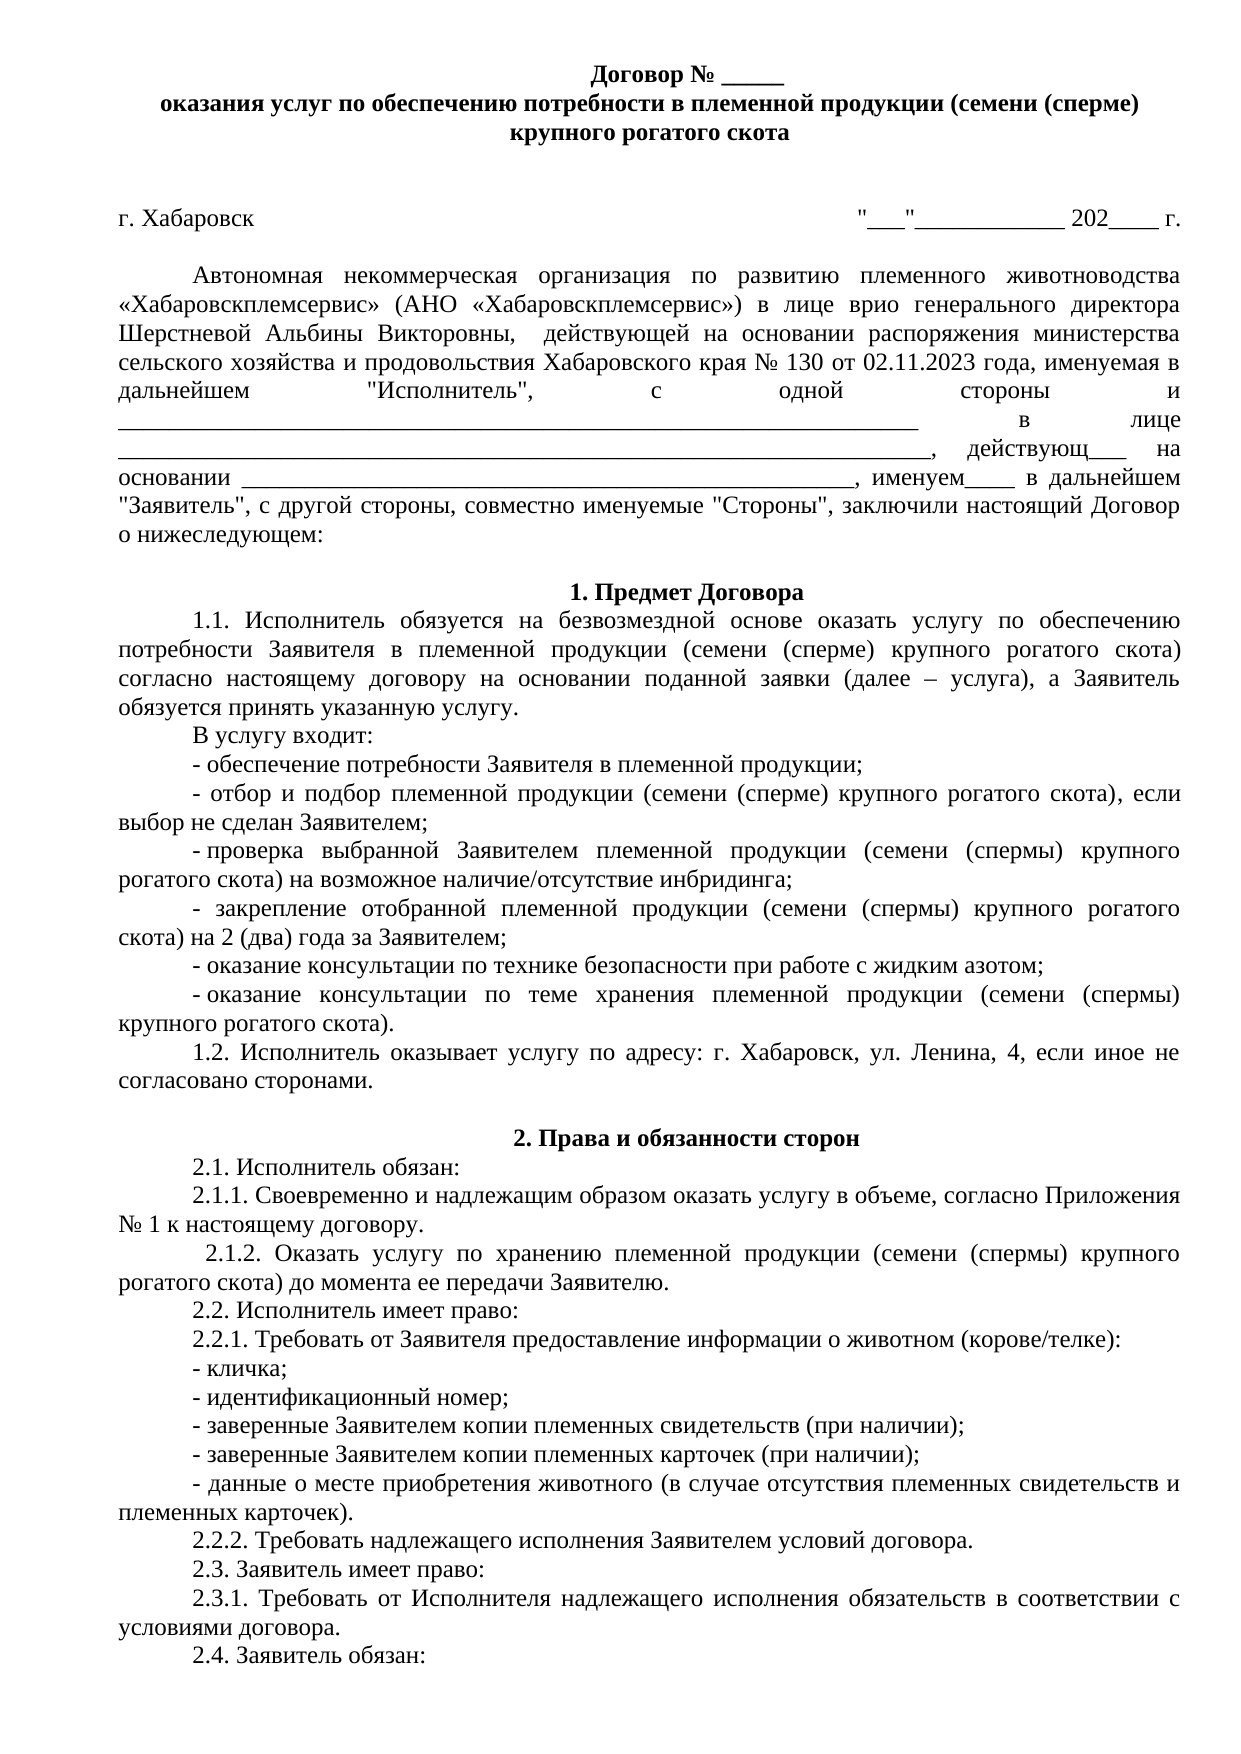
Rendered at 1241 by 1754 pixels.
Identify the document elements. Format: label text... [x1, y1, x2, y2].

subtitle 1.2. Исполнитель оказывает услугу по адресу: г. Хабаровск, ул. Ленина, 4, если иное не согласовано сторонами. [118, 1037, 1181, 1094]
text 2.3. Заявитель имеет право: [118, 1554, 1181, 1583]
subtitle - заверенные Заявителем копии племенных свидетельств (при наличии); [118, 1410, 1181, 1439]
subtitle 2.3.1. Требовать от Исполнителя надлежащего исполнения обязательств в соответствии с условиями договора. [118, 1583, 1181, 1640]
subtitle - кличка; [118, 1353, 1181, 1382]
text - закрепление отобранной племенной продукции (семени (спермы) крупного рогатого скота) на 2 (два) года за Заявителем; [118, 893, 1181, 950]
text 2.2.1. Требовать от Заявителя предоставление информации о животном (корове/телке): [118, 1324, 1181, 1353]
text 2.2.2. Требовать надлежащего исполнения Заявителем условий договора. [118, 1525, 1181, 1554]
text - отбор и подбор племенной продукции (семени (сперме) крупного рогатого скота), если выбор не сделан Заявителем; [118, 778, 1181, 835]
table_header г. Хабаровск [118, 174, 649, 232]
text - данные о месте приобретения животного (в случае отсутствия племенных свидетельств и племенных карточек). [118, 1468, 1181, 1525]
text - оказание консультации по теме хранения племенной продукции (семени (спермы) крупного рогатого скота). [118, 979, 1181, 1037]
text 1.1. Исполнитель обязуется на безвозмездной основе оказать услугу по обеспечению потребности Заявителя в племенной продукции (семени (сперме) крупного рогатого скота) согласно настоящему договору на основании поданной заявки (далее – услуга), а Заявитель обязуется принять указанную услугу. [118, 605, 1181, 720]
subtitle 2.4. Заявитель обязан: [118, 1640, 1181, 1669]
text - оказание консультации по технике безопасности при работе с жидким азотом; [118, 950, 1181, 979]
text - обеспечение потребности Заявителя в племенной продукции; [118, 749, 1181, 778]
text оказания услуг по обеспечению потребности в племенной продукции (семени (сперме) крупного рогатого скота [118, 88, 1181, 145]
subtitle - идентификационный номер; [118, 1382, 1181, 1410]
text 2.1.2. Оказать услугу по хранению племенной продукции (семени (спермы) крупного рогатого скота) до момента ее передачи Заявителю. [118, 1238, 1181, 1295]
text 2.2. Исполнитель имеет право: [118, 1295, 1181, 1324]
subtitle - заверенные Заявителем копии племенных карточек (при наличии); [118, 1439, 1181, 1468]
subtitle 2. Права и обязанности сторон [118, 1123, 1181, 1152]
text 1. Предмет Договора [118, 577, 1181, 605]
text Автономная некоммерческая организация по развитию племенного животноводства «Хабаровскплемсервис» (АНО «Хабаровскплемсервис») в лице врио генерального директора Шерстневой Альбины Викторовны, действующей на основании распоряжения министерства сельского хозяйства и продовольствия Хабаровского края № 130 от 02.11.2023 года, именуемая в дальнейшем "Исполнитель", с одной стороны и ________________________________________________________________ в лице _________________________________________________________________, действующ___ на основании _________________________________________________, именуем____ в дальнейшем "Заявитель", с другой стороны, совместно именуемые "Стороны", заключили настоящий Договор о нижеследующем: [118, 260, 1181, 548]
text 2.1.1. Своевременно и надлежащим образом оказать услугу в объеме, согласно Приложения № 1 к настоящему договору. [118, 1180, 1181, 1238]
text В услугу входит: [118, 720, 1181, 749]
text - проверка выбранной Заявителем племенной продукции (семени (спермы) крупного рогатого скота) на возможное наличие/отсутствие инбридинга; [118, 835, 1181, 893]
text Договор № _____ [118, 59, 1181, 88]
subtitle 2.1. Исполнитель обязан: [118, 1152, 1181, 1180]
table_header "___"____________ 202____ г. [650, 174, 1181, 232]
